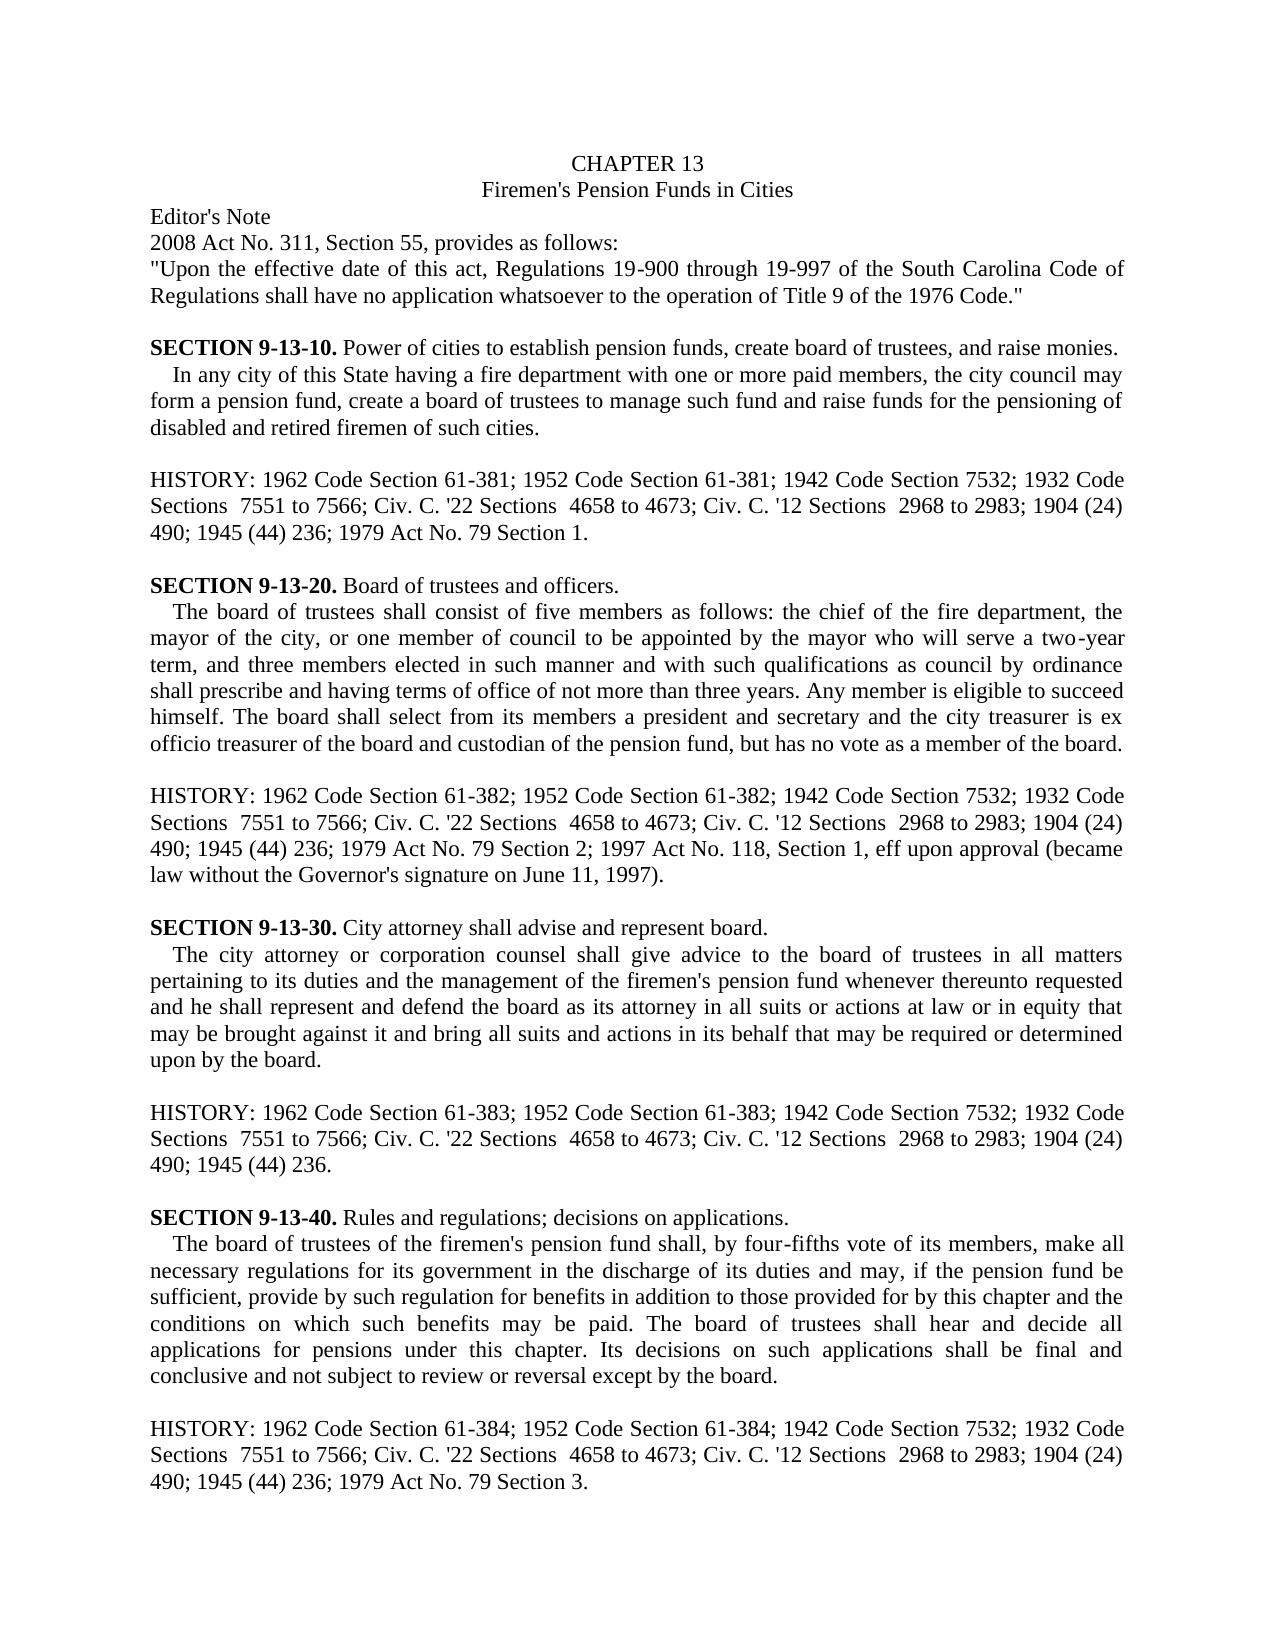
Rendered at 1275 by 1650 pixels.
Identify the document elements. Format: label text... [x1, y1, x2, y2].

text In any city of this State having a fire department with one or more paid members, the city council may form a pension fund, create a board of trustees to manage such fund and raise funds for the pensioning of disabled and retired firemen of such cities. [150, 361, 1125, 440]
text HISTORY: 1962 Code Section 61-383; 1952 Code Section 61-383; 1942 Code Section 7532; 1932 Code Sections 7551 to 7566; Civ. C. '22 Sections 4658 to 4673; Civ. C. '12 Sections 2968 to 2983; 1904 (24) 490; 1945 (44) 236. [150, 1099, 1125, 1178]
text HISTORY: 1962 Code Section 61-381; 1952 Code Section 61-381; 1942 Code Section 7532; 1932 Code Sections 7551 to 7566; Civ. C. '22 Sections 4658 to 4673; Civ. C. '12 Sections 2968 to 2983; 1904 (24) 490; 1945 (44) 236; 1979 Act No. 79 Section 1. [150, 466, 1125, 545]
text The board of trustees shall consist of five members as follows: the chief of the fire department, the mayor of the city, or one member of council to be appointed by the mayor who will serve a two-year term, and three members elected in such manner and with such qualifications as council by ordinance shall prescribe and having terms of office of not more than three years. Any member is eligible to succeed himself. The board shall select from its members a president and secretary and the city treasurer is ex officio treasurer of the board and custodian of the pension fund, but has no vote as a member of the board. [150, 598, 1125, 756]
text SECTION 9-13-30. City attorney shall advise and represent board. [150, 914, 1125, 941]
text Firemen's Pension Funds in Cities [150, 176, 1125, 203]
text SECTION 9-13-20. Board of trustees and officers. [150, 572, 1125, 598]
text 2008 Act No. 311, Section 55, provides as follows: [150, 229, 1125, 255]
text The board of trustees of the firemen's pension fund shall, by four-fifths vote of its members, make all necessary regulations for its government in the discharge of its duties and may, if the pension fund be sufficient, provide by such regulation for benefits in addition to those provided for by this chapter and the conditions on which such benefits may be paid. The board of trustees shall hear and decide all applications for pensions under this chapter. Its decisions on such applications shall be final and conclusive and not subject to review or reversal except by the board. [150, 1231, 1125, 1389]
text HISTORY: 1962 Code Section 61-384; 1952 Code Section 61-384; 1942 Code Section 7532; 1932 Code Sections 7551 to 7566; Civ. C. '22 Sections 4658 to 4673; Civ. C. '12 Sections 2968 to 2983; 1904 (24) 490; 1945 (44) 236; 1979 Act No. 79 Section 3. [150, 1415, 1125, 1494]
text SECTION 9-13-10. Power of cities to establish pension funds, create board of trustees, and raise monies. [150, 334, 1125, 361]
text HISTORY: 1962 Code Section 61-382; 1952 Code Section 61-382; 1942 Code Section 7532; 1932 Code Sections 7551 to 7566; Civ. C. '22 Sections 4658 to 4673; Civ. C. '12 Sections 2968 to 2983; 1904 (24) 490; 1945 (44) 236; 1979 Act No. 79 Section 2; 1997 Act No. 118, Section 1, eff upon approval (became law without the Governor's signature on June 11, 1997). [150, 782, 1125, 888]
text CHAPTER 13 [150, 150, 1125, 176]
text SECTION 9-13-40. Rules and regulations; decisions on applications. [150, 1204, 1125, 1231]
text The city attorney or corporation counsel shall give advice to the board of trustees in all matters pertaining to its duties and the management of the firemen's pension fund whenever thereunto requested and he shall represent and defend the board as its attorney in all suits or actions at law or in equity that may be brought against it and bring all suits and actions in its behalf that may be required or determined upon by the board. [150, 941, 1125, 1072]
text Editor's Note [150, 203, 1125, 229]
text "Upon the effective date of this act, Regulations 19-900 through 19-997 of the South Carolina Code of Regulations shall have no application whatsoever to the operation of Title 9 of the 1976 Code." [150, 255, 1125, 308]
